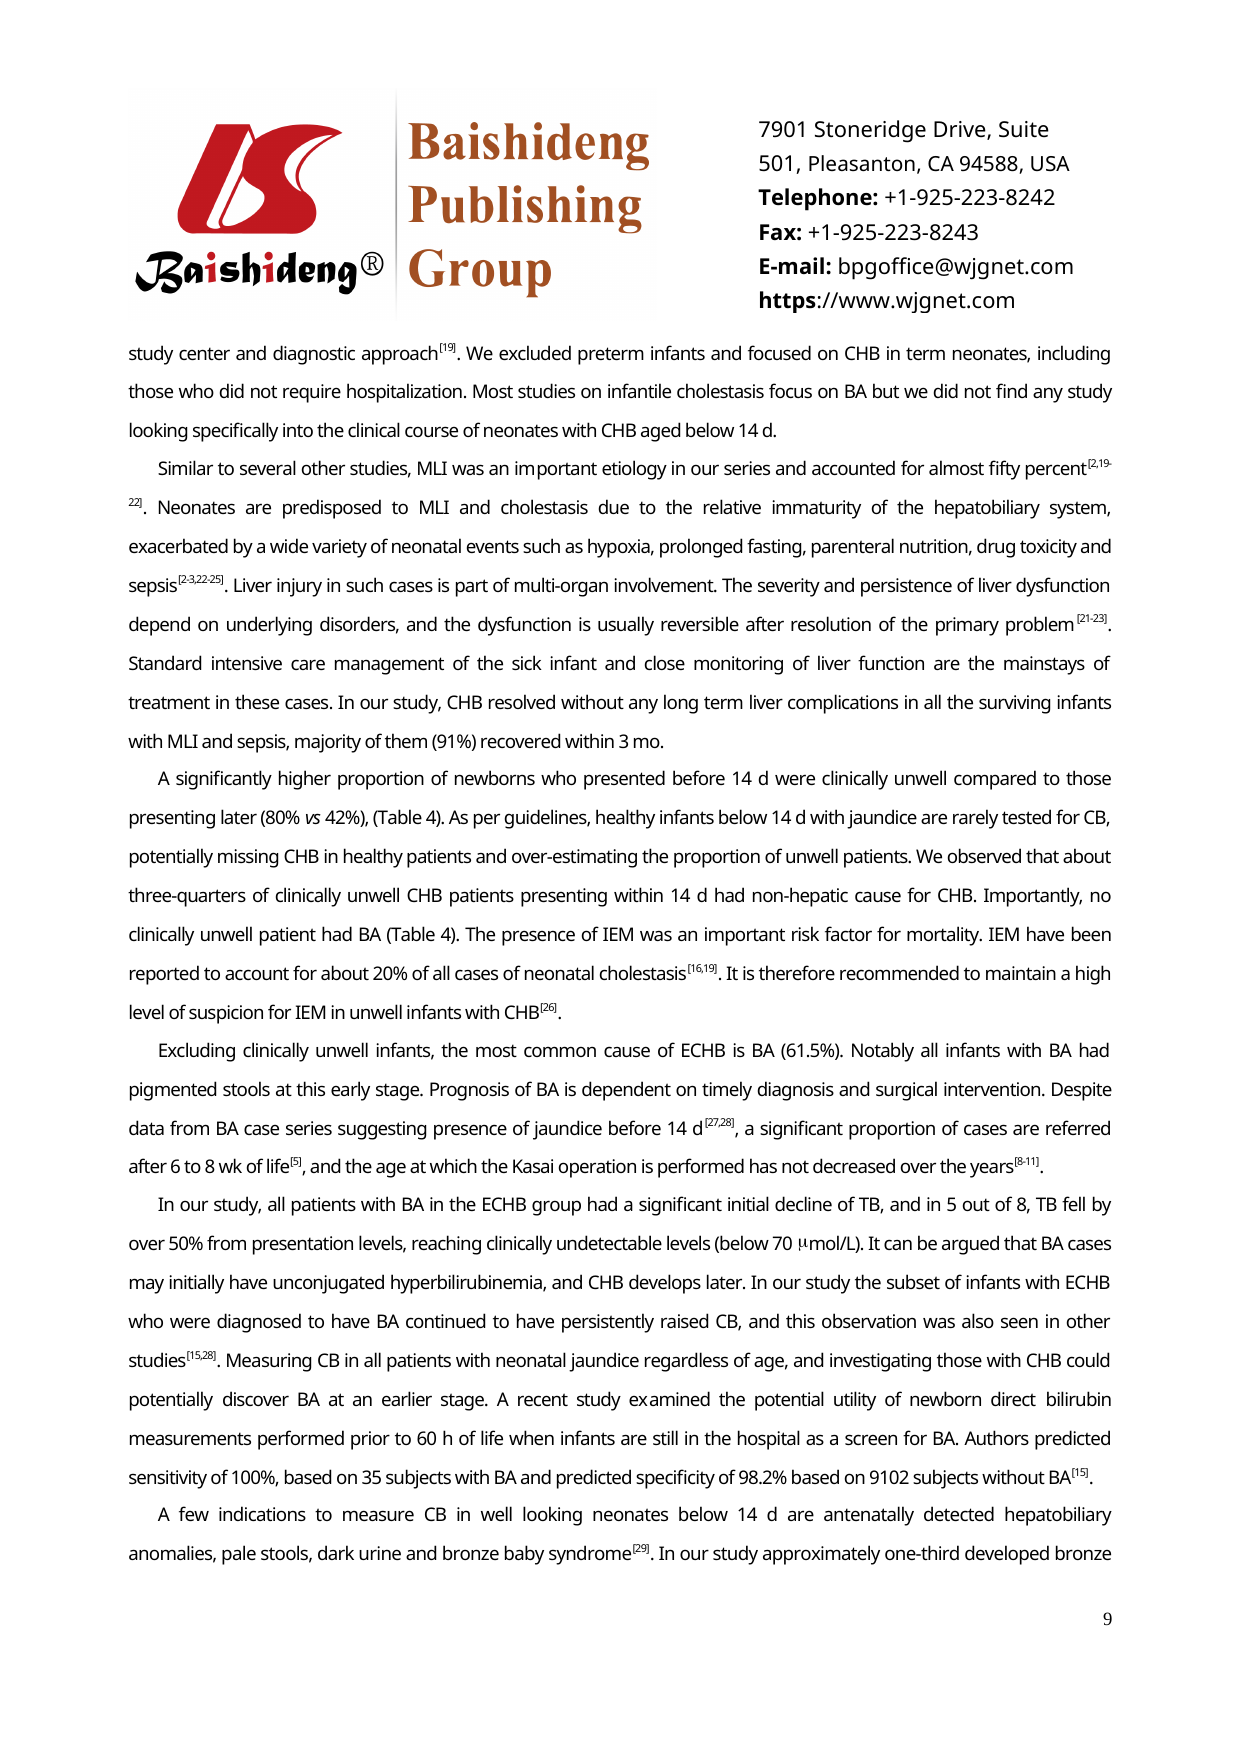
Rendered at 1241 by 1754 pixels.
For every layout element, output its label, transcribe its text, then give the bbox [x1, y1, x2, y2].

text Excluding clinically unwell infants, the most common cause of ECHB is BA (61.5%). Notably all infants with BA had pigmented stools at this early stage. Prognosis of BA is dependent on timely diagnosis and surgical intervention. Despite data from BA case series suggesting presence of jaundice before 14 d[27,28], a significant proportion of cases are referred after 6 to 8 wk of life[5], and the age at which the Kasai operation is performed has not decreased over the years[8-11]. [128, 1033, 1112, 1183]
picture [128, 88, 658, 321]
text Similar to several other studies, MLI was an important etiology in our series and accounted for almost fifty percent[2,19-22]. Neonates are predisposed to MLI and cholestasis due to the relative immaturity of the hepatobiliary system, exacerbated by a wide variety of neonatal events such as hypoxia, prolonged fasting, parenteral nutrition, drug toxicity and sepsis[2-3,22-25]. Liver injury in such cases is part of multi-organ involvement. The severity and persistence of liver dysfunction depend on underlying disorders, and the dysfunction is usually reversible after resolution of the primary problem[21-23]. Standard intensive care management of the sick infant and close monitoring of liver function are the mainstays of treatment in these cases. In our study, CHB resolved without any long term liver complications in all the surviving infants with MLI and sepsis, majority of them (91%) recovered within 3 mo. [128, 452, 1112, 757]
text In our study, all patients with BA in the ECHB group had a significant initial decline of TB, and in 5 out of 8, TB fell by over 50% from presentation levels, reaching clinically undetectable levels (below 70 mol/L). It can be argued that BA cases may initially have unconjugated hyperbilirubinemia, and CHB develops later. In our study the subset of infants with ECHB who were diagnosed to have BA continued to have persistently raised CB, and this observation was also seen in other studies[15,28]. Measuring CB in all patients with neonatal jaundice regardless of age, and investigating those with CHB could potentially discover BA at an earlier stage. A recent study examined the potential utility of newborn direct bilirubin measurements performed prior to 60 h of life when infants are still in the hospital as a screen for BA. Authors predicted sensitivity of 100%, based on 35 subjects with BA and predicted specificity of 98.2% based on 9102 subjects without BA[15]. [128, 1188, 1112, 1493]
text A significantly higher proportion of newborns who presented before 14 d were clinically unwell compared to those presenting later (80% vs 42%), (Table 4). As per guidelines, healthy infants below 14 d with jaundice are rarely tested for CB, potentially missing CHB in healthy patients and over-estimating the proportion of unwell patients. We observed that about three-quarters of clinically unwell CHB patients presenting within 14 d had non-hepatic cause for CHB. Importantly, no clinically unwell patient had BA (Table 4). The presence of IEM was an important risk factor for mortality. IEM have been reported to account for about 20% of all cases of neonatal cholestasis[16,19]. It is therefore recommended to maintain a high level of suspicion for IEM in unwell infants with CHB[26]. [128, 762, 1112, 1028]
